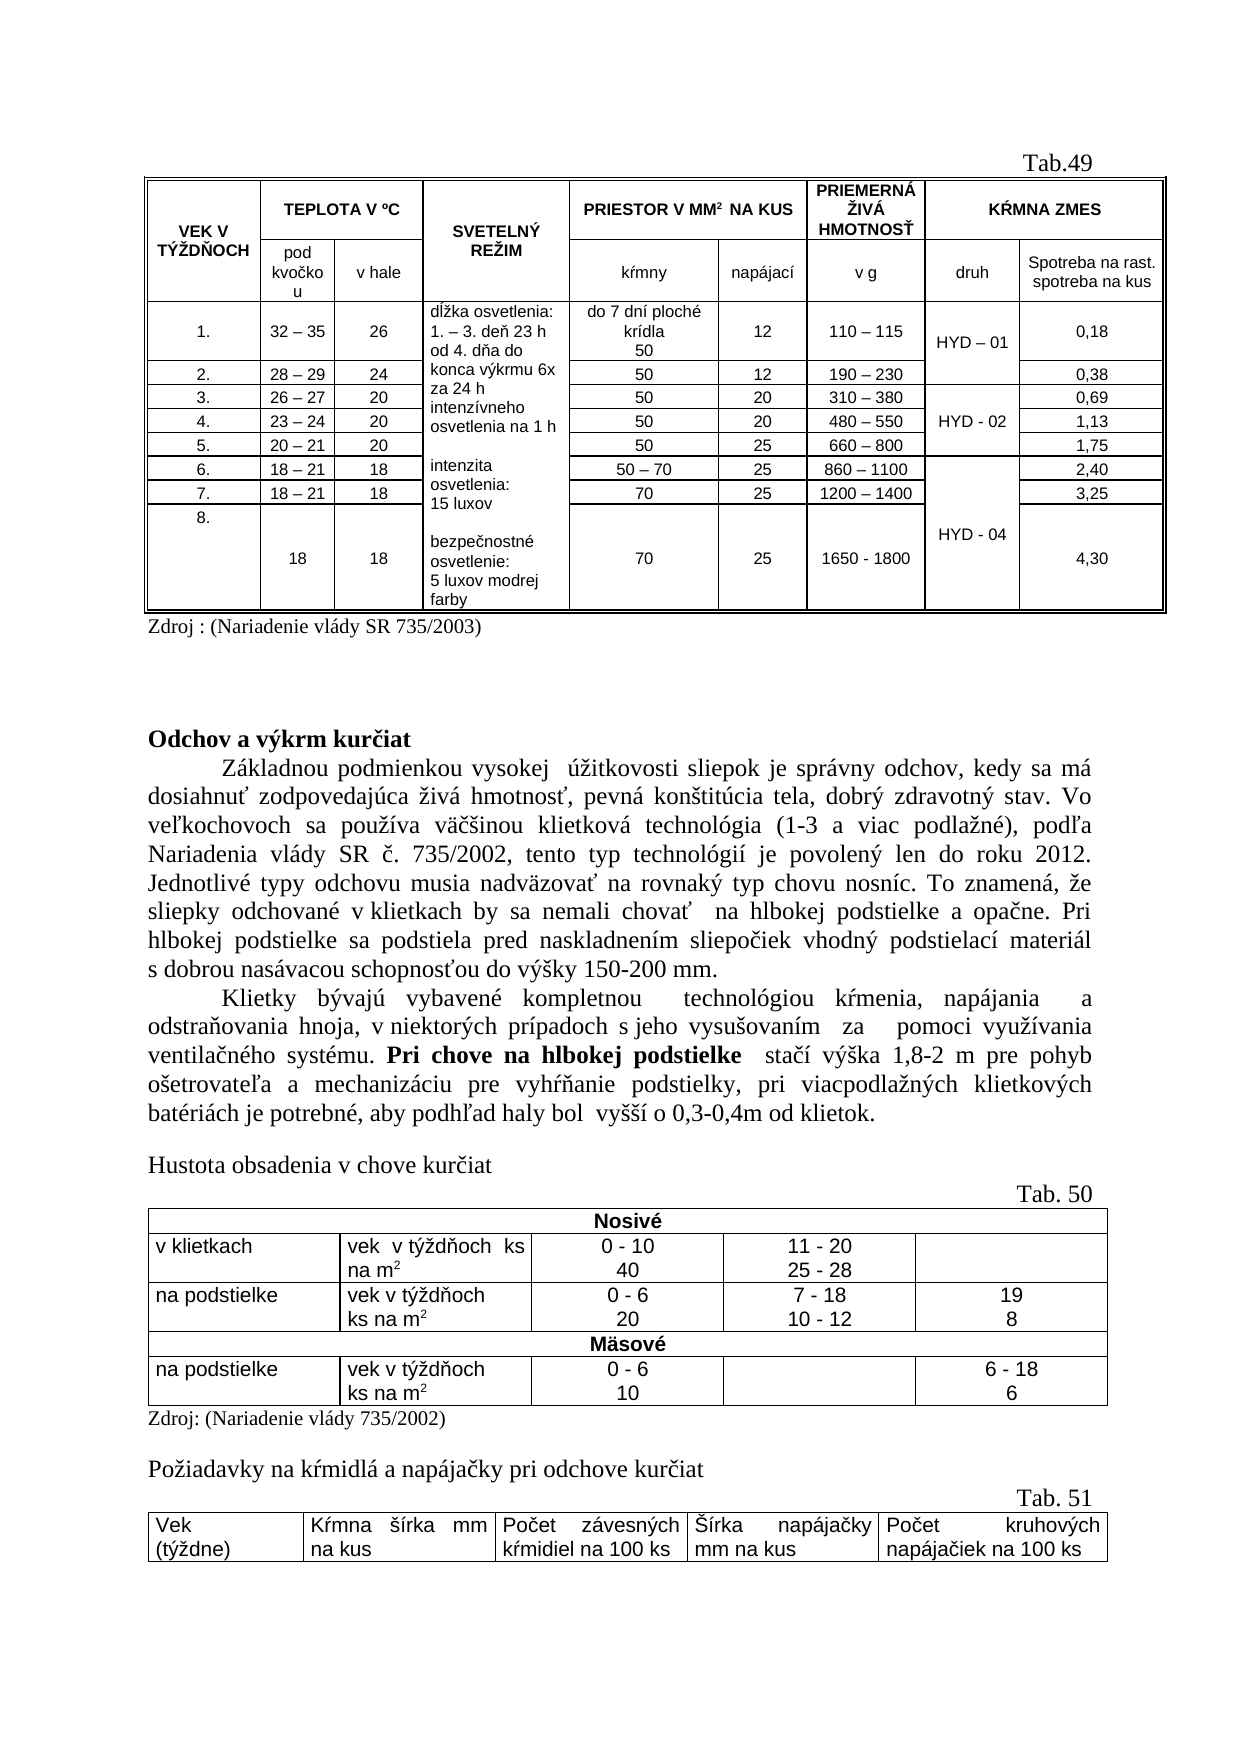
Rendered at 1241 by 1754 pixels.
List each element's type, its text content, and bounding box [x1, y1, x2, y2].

table_cell 3. [148, 385, 260, 407]
table_cell 11 - 20 25 - 28 [724, 1234, 915, 1282]
text Základnou podmienkou vysokej úžitkovosti sliepok je správny odchov, kedy sa má dosiahnuť zodpovedajúca živá hmotnosť, pevná konštitúcia tela, dobrý zdravotný stav. Vo veľkochovoch sa používa väčšinou klietková technológia (1-3 a viac podlažné), podľa Nariadenia vlády SR č. 735/2002, tento typ technológií je povolený len do roku 2012. Jednotlivé typy odchovu musia nadväzovať na rovnaký typ chovu nosníc. To znamená, že sliepky odchované v klietkach by sa nemali chovať na hlbokej podstielke a opačne. Pri hlbokej podstielke sa podstiela pred naskladnením sliepočiek vhodný podstielací materiál s dobrou nasávacou schopnosťou do výšky 150-200 mm. [148, 753, 1093, 983]
table_header Vek (týždne) [149, 1513, 303, 1561]
table_cell HYD - 02 [926, 385, 1019, 455]
table_cell 3,25 [1020, 481, 1162, 503]
table_cell 12 [719, 361, 806, 384]
table_cell 5. [148, 433, 260, 455]
table_cell HYD - 04 [926, 457, 1019, 609]
table_cell vek v týždňoch ks na m2 [341, 1283, 531, 1331]
table_cell do 7 dní ploché krídla 50 [570, 302, 718, 360]
table_cell 20 [719, 385, 806, 407]
table_cell 70 [570, 505, 718, 609]
table_cell 25 [719, 505, 806, 609]
table_cell 8. [148, 505, 260, 609]
table_cell [916, 1234, 1107, 1282]
table_cell 26 – 27 [261, 385, 334, 407]
table_cell 4. [148, 409, 260, 431]
table_cell 0 - 6 10 [532, 1357, 723, 1405]
table_cell HYD – 01 [926, 302, 1019, 384]
table_cell 4,30 [1020, 505, 1162, 609]
table_cell 0,69 [1020, 385, 1162, 407]
table_cell 0 - 6 20 [532, 1283, 723, 1331]
table_cell 20 [335, 385, 422, 407]
table_cell 24 [335, 361, 422, 384]
table_cell 18 [335, 505, 422, 609]
table_cell 25 [719, 457, 806, 479]
table_cell 28 – 29 [261, 361, 334, 384]
table_cell 23 – 24 [261, 409, 334, 431]
table_cell Mäsové [149, 1332, 1107, 1356]
table_header Svetelný režim [424, 181, 569, 301]
table_header Šírka napájačky mm na kus [688, 1513, 878, 1561]
table_header Teplota v ºC [261, 181, 422, 238]
table_cell pod kvočkou [261, 240, 334, 301]
table_cell 2,40 [1020, 457, 1162, 479]
table_cell 20 [719, 409, 806, 431]
table_cell 660 – 800 [808, 433, 924, 455]
table_cell 18 [335, 457, 422, 479]
table_cell 32 – 35 [261, 302, 334, 360]
table_header Priestor v mm2 na kus [570, 181, 806, 238]
table_header Kŕmna šírka mm na kus [304, 1513, 495, 1561]
table_cell 18 – 21 [261, 481, 334, 503]
table_cell 25 [719, 433, 806, 455]
table_cell v g [808, 240, 924, 301]
table_cell na podstielke [149, 1357, 339, 1405]
table_cell 20 [335, 433, 422, 455]
table_cell 1,13 [1020, 409, 1162, 431]
table_cell 2. [148, 361, 260, 384]
text Tab.49 [148, 148, 1093, 176]
table_cell 18 – 21 [261, 457, 334, 479]
table_cell 0,38 [1020, 361, 1162, 384]
table_cell 20 [335, 409, 422, 431]
table_cell 50 [570, 409, 718, 431]
table_cell 50 [570, 433, 718, 455]
table_cell [724, 1357, 915, 1405]
table_cell 6. [148, 457, 260, 479]
table_header Vek v týždňoch [148, 181, 260, 301]
table_header Počet závesných kŕmidiel na 100 ks [496, 1513, 687, 1561]
table_cell 0,18 [1020, 302, 1162, 360]
table_cell v hale [335, 240, 422, 301]
text Tab. 50 [148, 1179, 1093, 1208]
table_header Počet kruhových napájačiek na 100 ks [879, 1513, 1107, 1561]
table_cell 19 8 [916, 1283, 1107, 1331]
table_header Priemerná živá hmotnosť [808, 181, 924, 238]
table_cell 25 [719, 481, 806, 503]
table_cell dĺžka osvetlenia: 1. – 3. deň 23 h od 4. dňa do konca výkrmu 6x za 24 h intenzívneho osvetlenia na 1 h intenzita osvetlenia: 15 luxov bezpečnostné osvetlenie: 5 luxov modrej farby [424, 302, 569, 609]
table_cell 0 - 10 40 [532, 1234, 723, 1282]
table_cell 6 - 18 6 [916, 1357, 1107, 1405]
table_cell vek v týždňoch ks na m2 [341, 1357, 531, 1405]
table_cell 1650 - 1800 [808, 505, 924, 609]
table_cell 7. [148, 481, 260, 503]
table_cell 1. [148, 302, 260, 360]
table_header Kŕmna zmes [926, 181, 1162, 238]
table_cell 70 [570, 481, 718, 503]
table_header Nosivé [149, 1209, 1107, 1233]
text Zdroj: (Nariadenie vlády 735/2002) [148, 1406, 1093, 1430]
table_cell 1200 – 1400 [808, 481, 924, 503]
table_cell 18 [335, 481, 422, 503]
table_cell 50 [570, 385, 718, 407]
table_cell 110 – 115 [808, 302, 924, 360]
text Klietky bývajú vybavené kompletnou technológiou kŕmenia, napájania a odstraňovania hnoja, v niektorých prípadoch s jeho vysušovaním za pomoci využívania ventilačného systému. Pri chove na hlbokej podstielke stačí výška 1,8-2 m pre pohyb ošetrovateľa a mechanizáciu pre vyhŕňanie podstielky, pri viacpodlažných klietkových batériách je potrebné, aby podhľad haly bol vyšší o 0,3-0,4m od klietok. [148, 983, 1093, 1126]
table_cell 7 - 18 10 - 12 [724, 1283, 915, 1331]
table_cell 18 [261, 505, 334, 609]
table_cell 1,75 [1020, 433, 1162, 455]
table_cell vek v týždňoch ks na m2 [341, 1234, 531, 1282]
text Hustota obsadenia v chove kurčiat [148, 1151, 1093, 1179]
table_cell druh [926, 240, 1019, 301]
table_cell 50 [570, 361, 718, 384]
table_cell v klietkach [149, 1234, 339, 1282]
table_cell 26 [335, 302, 422, 360]
table_cell napájací [719, 240, 806, 301]
text Zdroj : (Nariadenie vlády SR 735/2003) [148, 614, 1093, 638]
table_cell 12 [719, 302, 806, 360]
text Požiadavky na kŕmidlá a napájačky pri odchove kurčiat [148, 1454, 1093, 1483]
table_cell 310 – 380 [808, 385, 924, 407]
table_cell 50 – 70 [570, 457, 718, 479]
table_cell 190 – 230 [808, 361, 924, 384]
table_cell 20 – 21 [261, 433, 334, 455]
text Tab. 51 [148, 1483, 1093, 1512]
table_cell na podstielke [149, 1283, 339, 1331]
table_cell 480 – 550 [808, 409, 924, 431]
text Odchov a výkrm kurčiat [148, 724, 1093, 753]
table_cell 860 – 1100 [808, 457, 924, 479]
table_cell kŕmny [570, 240, 718, 301]
table_cell Spotreba na rast. spotreba na kus [1020, 240, 1162, 301]
